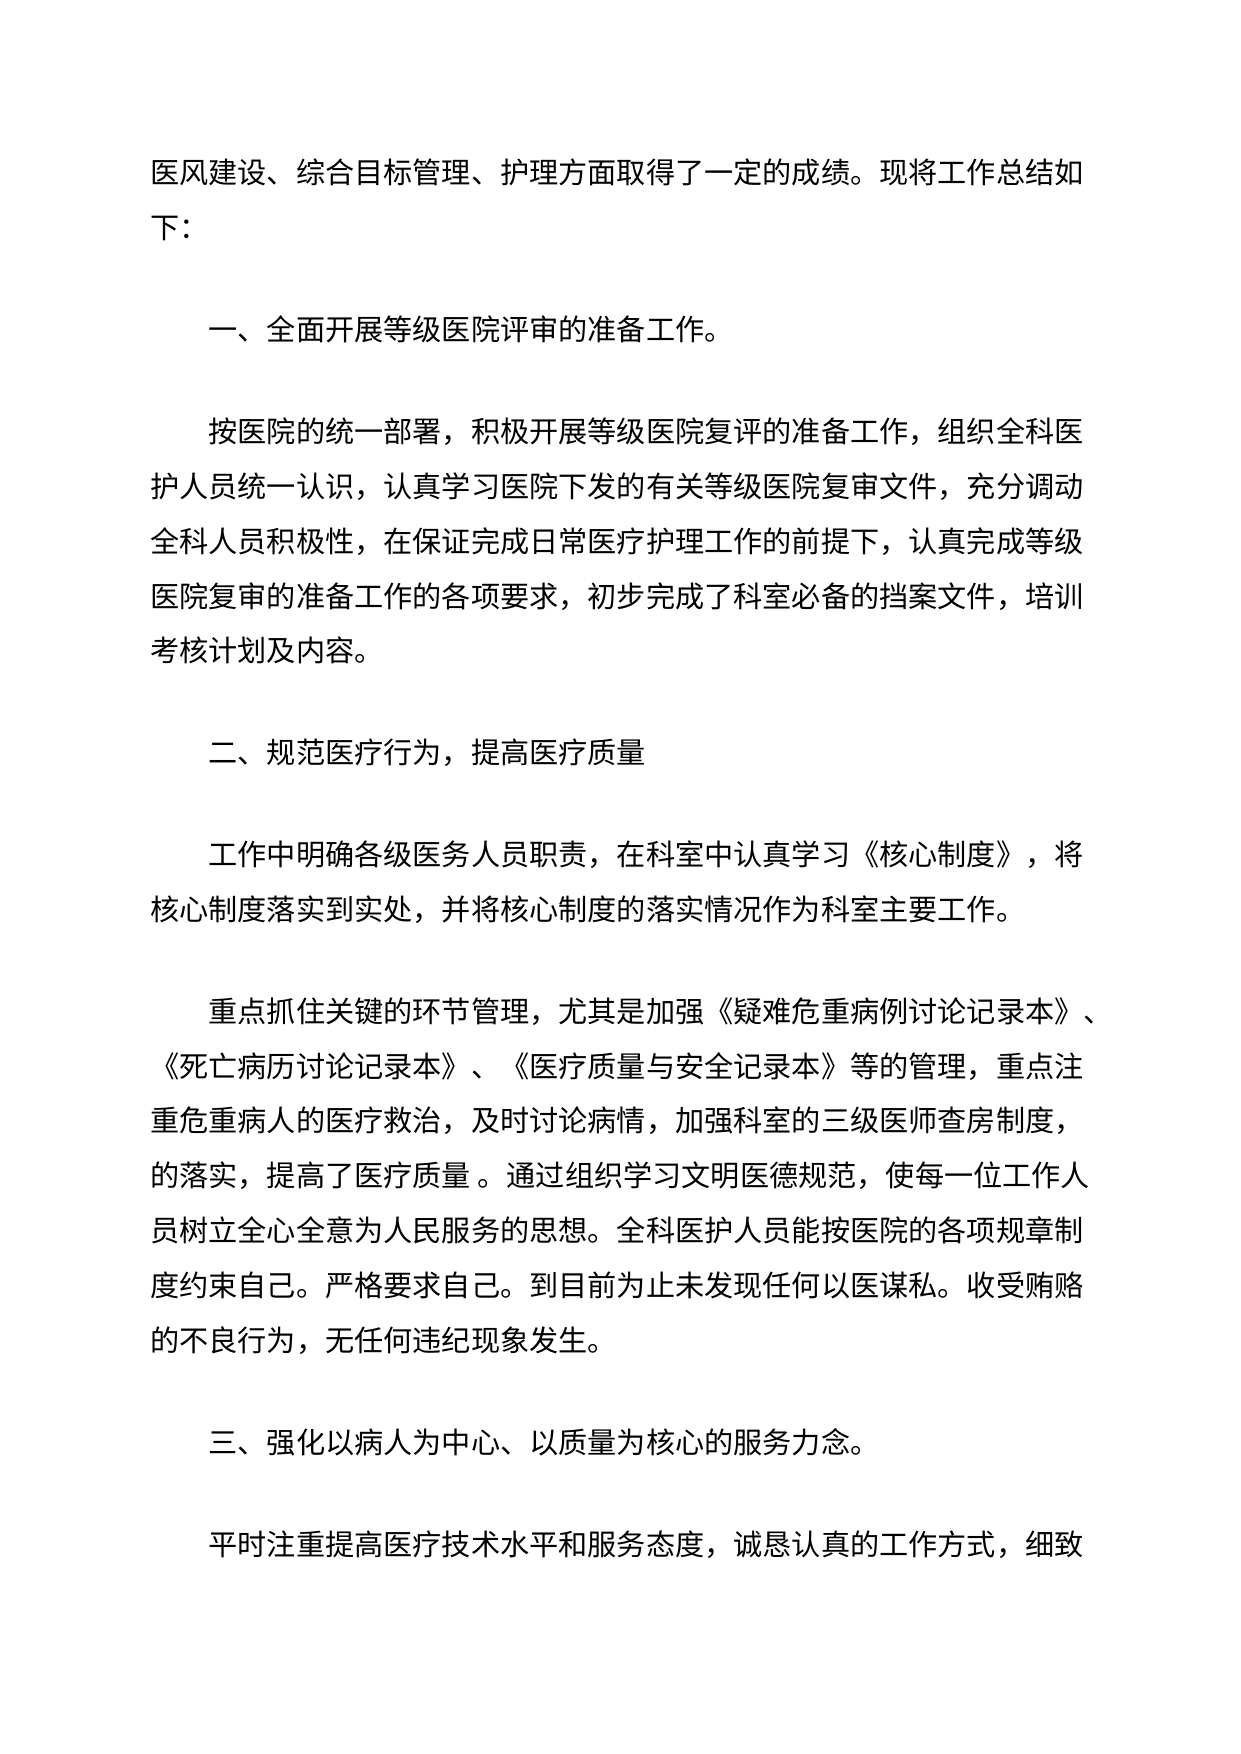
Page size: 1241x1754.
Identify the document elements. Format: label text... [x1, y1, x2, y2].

text 三、强化以病人为中心、以质量为核心的服务力念。 [150, 1419, 1090, 1462]
text 工作中明确各级医务人员职责，在科室中认真学习《核心制度》，将核心制度落实到实处，并将核心制度的落实情况作为科室主要工作。 [150, 832, 1090, 929]
text 按医院的统一部署，积极开展等级医院复评的准备工作，组织全科医护人员统一认识，认真学习医院下发的有关等级医院复审文件，充分调动全科人员积极性，在保证完成日常医疗护理工作的前提下，认真完成等级医院复审的准备工作的各项要求，初步完成了科室必备的挡案文件，培训考核计划及内容。 [150, 408, 1090, 670]
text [150, 1521, 1090, 1563]
text 一、全面开展等级医院评审的准备工作。 [150, 307, 1090, 349]
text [150, 150, 1090, 247]
text 二、规范医疗行为，提高医疗质量 [150, 730, 1090, 772]
text 重点抓住关键的环节管理，尤其是加强《疑难危重病例讨论记录本》、《死亡病历讨论记录本》、《医疗质量与安全记录本》等的管理，重点注重危重病人的医疗救治，及时讨论病情，加强科室的三级医师查房制度，的落实，提高了医疗质量 。通过组织学习文明医德规范，使每一位工作人员树立全心全意为人民服务的思想。全科医护人员能按医院的各项规章制度约束自己。严格要求自己。到目前为止未发现任何以医谋私。收受贿赂的不良行为，无任何违纪现象发生。 [150, 988, 1090, 1360]
